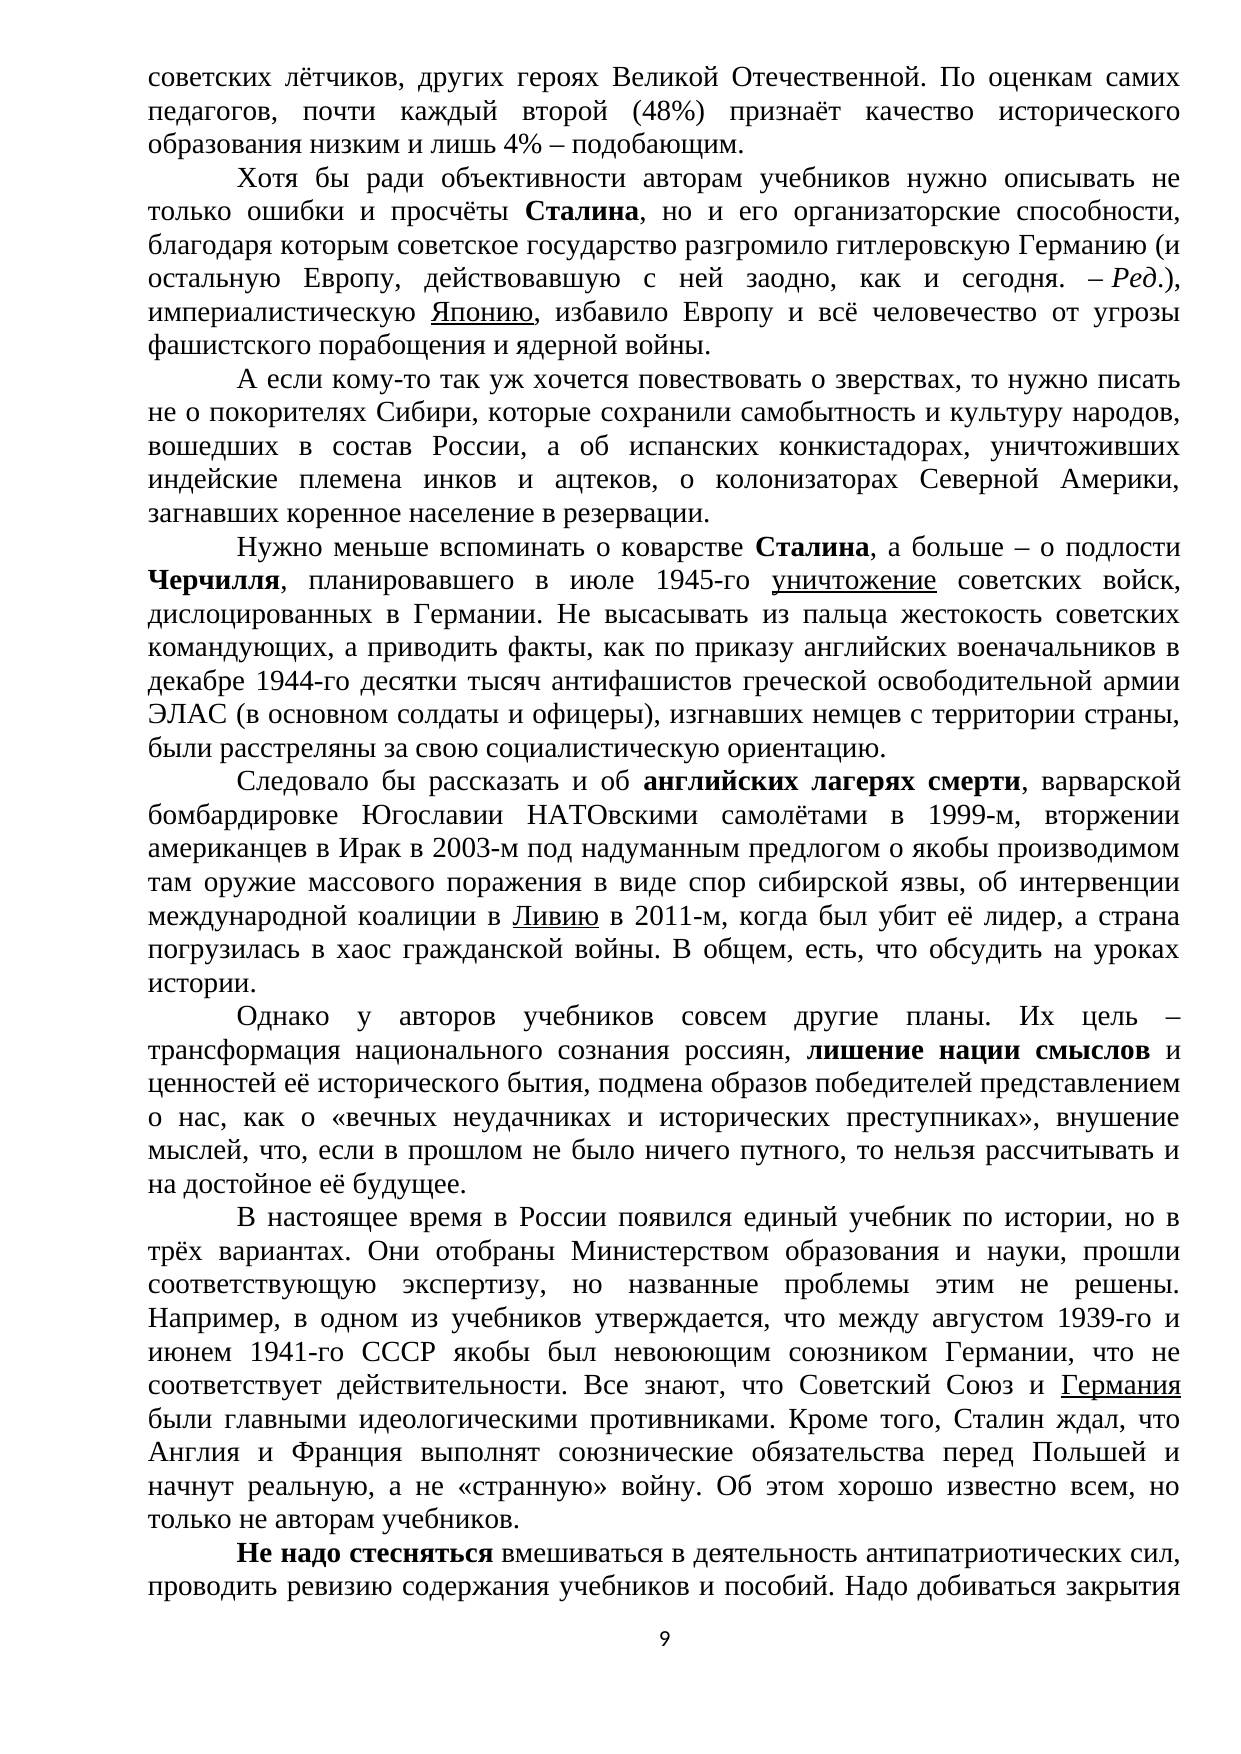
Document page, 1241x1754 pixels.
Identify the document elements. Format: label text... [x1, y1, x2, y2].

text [148, 59, 1181, 160]
text Однако у авторов учебников совсем другие планы. Их цель – трансформация национального сознания россиян, лишение нации смыслов и ценностей её исторического бытия, подмена образов победителей представлением о нас, как о «вечных неудачниках и исторических преступниках», внушение мыслей, что, если в прошлом не было ничего путного, то нельзя рассчитывать и на достойное её будущее. [148, 998, 1181, 1199]
text Нужно меньше вспоминать о коварстве Сталина, а больше – о подлости Черчилля, планировавшего в июле 1945-го уничтожение советских войск, дислоцированных в Германии. Не высасывать из пальца жестокость советских командующих, а приводить факты, как по приказу английских военачальников в декабре 1944-го десятки тысяч антифашистов греческой освободительной армии ЭЛАС (в основном солдаты и офицеры), изгнавших немцев с территории страны, были расстреляны за свою социалистическую ориентацию. [148, 529, 1181, 763]
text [148, 1535, 1181, 1602]
text В настоящее время в России появился единый учебник по истории, но в трёх вариантах. Они отобраны Министерством образования и науки, прошли соответствующую экспертизу, но названные проблемы этим не решены. Например, в одном из учебников утверждается, что между августом 1939-го и июнем 1941-го СССР якобы был невоюющим союзником Германии, что не соответствует действительности. Все знают, что Советский Союз и Германия были главными идеологическими противниками. Кроме того, Сталин ждал, что Англия и Франция выполнят союзнические обязательства перед Польшей и начнут реальную, а не «странную» войну. Об этом хорошо известно всем, но только не авторам учебников. [148, 1199, 1181, 1535]
text Хотя бы ради объективности авторам учебников нужно описывать не только ошибки и просчёты Сталина, но и его организаторские способности, благодаря которым советское государство разгромило гитлеровскую Германию (и остальную Европу, действовавшую с ней заодно, как и сегодня. – Ред.), империалистическую Японию, избавило Европу и всё человечество от угрозы фашистского порабощения и ядерной войны. [148, 160, 1181, 361]
text А если кому-то так уж хочется повествовать о зверствах, то нужно писать не о покорителях Сибири, которые сохранили самобытность и культуру народов, вошедших в состав России, а об испанских конкистадорах, уничтоживших индейские племена инков и ацтеков, о колонизаторах Северной Америки, загнавших коренное население в резервации. [148, 361, 1181, 529]
text Следовало бы рассказать и об английских лагерях смерти, варварской бомбардировке Югославии НАТОвскими самолётами в 1999-м, вторжении американцев в Ирак в 2003-м под надуманным предлогом о якобы производимом там оружие массового поражения в виде спор сибирской язвы, об интервенции международной коалиции в Ливию в 2011-м, когда был убит её лидер, а страна погрузилась в хаос гражданской войны. В общем, есть, что обсудить на уроках истории. [148, 763, 1181, 998]
